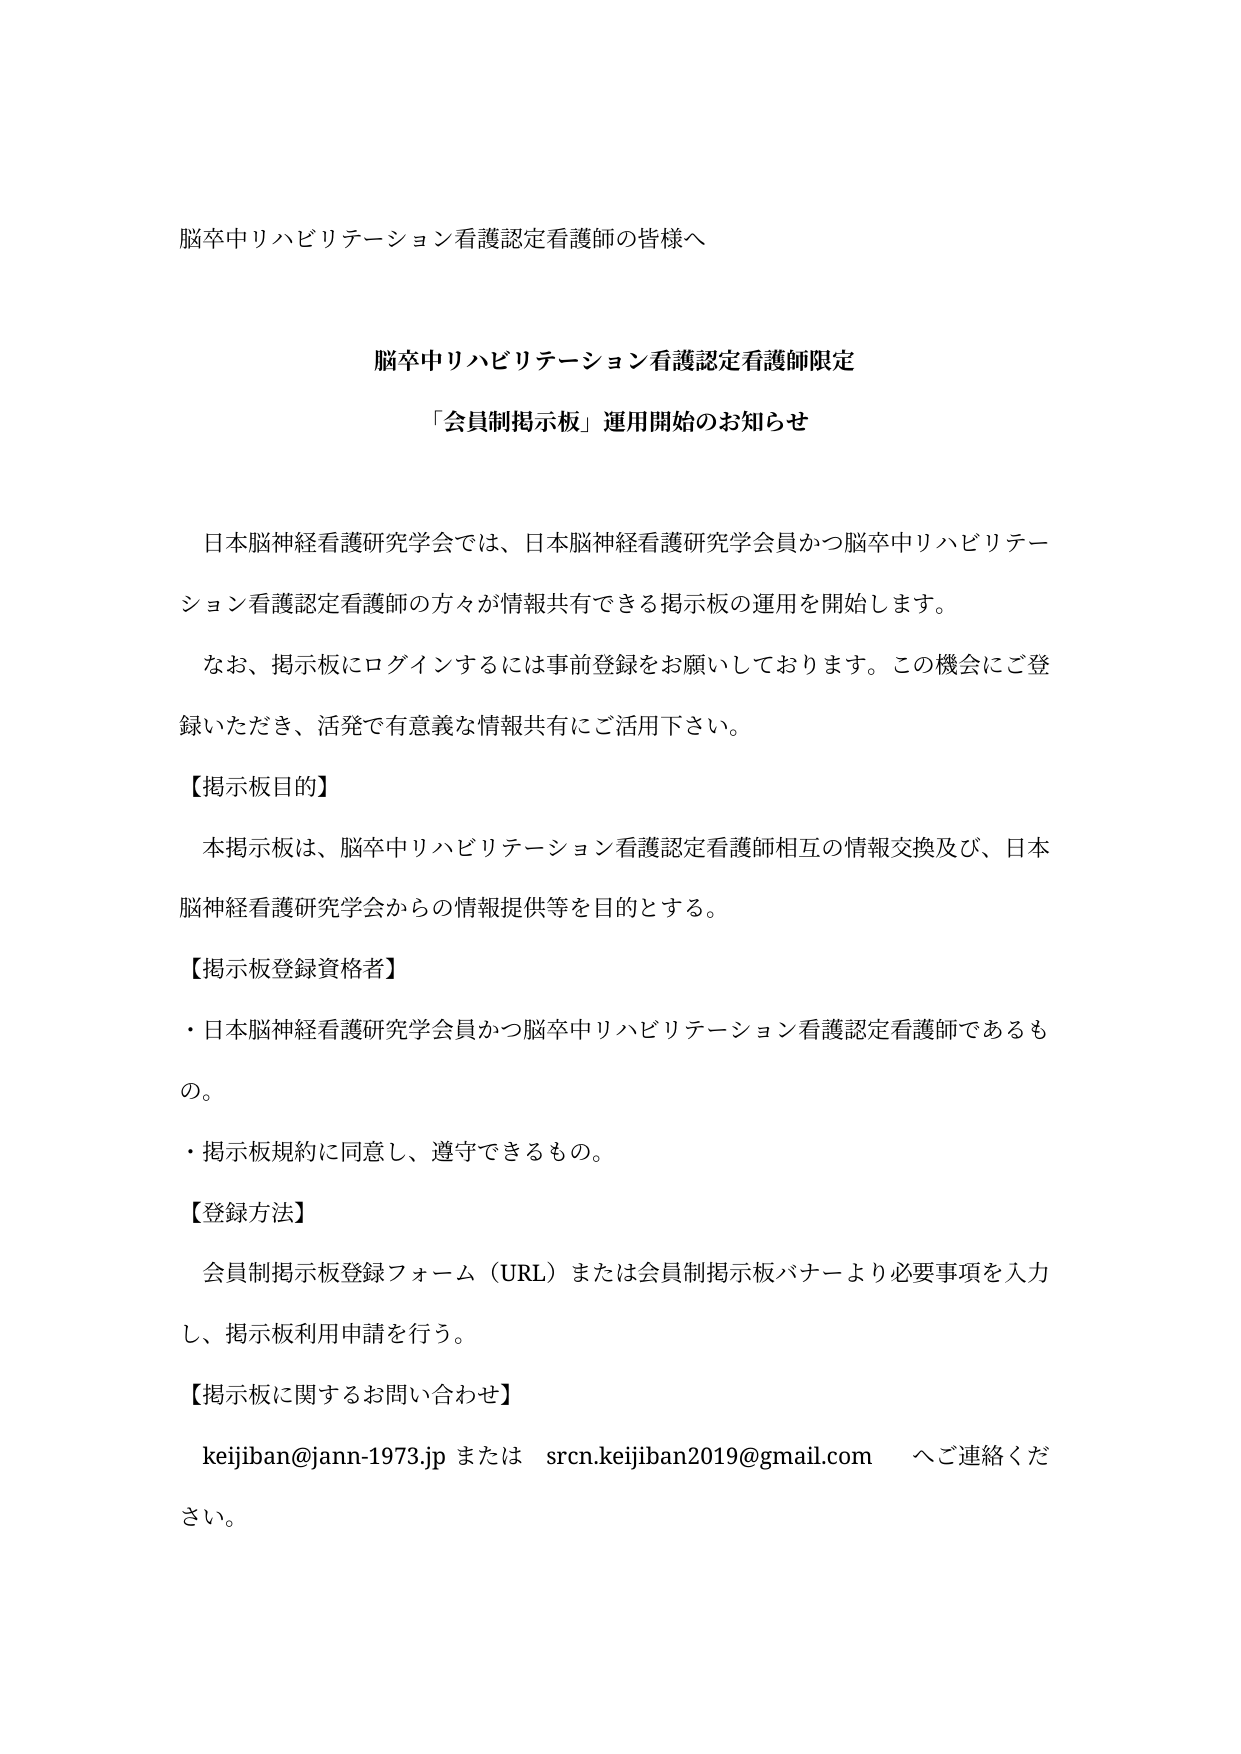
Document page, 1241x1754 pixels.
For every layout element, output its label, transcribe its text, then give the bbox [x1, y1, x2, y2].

text 【掲示板に関するお問い合わせ】 [179, 1363, 1050, 1424]
text 【掲示板目的】 [179, 755, 1050, 816]
text 脳卒中リハビリテーション看護認定看護師限定 [179, 329, 1050, 390]
text 会員制掲示板登録フォーム（URL）または会員制掲示板バナーより必要事項を入力し、掲示板利用申請を行う。 [179, 1242, 1050, 1363]
text なお、掲示板にログインするには事前登録をお願いしております。この機会にご登録いただき、活発で有意義な情報共有にご活用下さい。 [179, 633, 1050, 755]
text 【登録方法】 [179, 1181, 1050, 1242]
text 脳卒中リハビリテーション看護認定看護師の皆様へ [179, 207, 1050, 268]
text 【掲示板登録資格者】 [179, 937, 1050, 998]
text ・掲示板規約に同意し、遵守できるもの。 [179, 1120, 1050, 1181]
text ・日本脳神経看護研究学会員かつ脳卒中リハビリテーション看護認定看護師であるもの。 [179, 998, 1050, 1120]
text keijiban@jann-1973.jp または srcn.keijiban2019@gmail.com へご連絡ください。 [179, 1424, 1050, 1546]
text 日本脳神経看護研究学会では、日本脳神経看護研究学会員かつ脳卒中リハビリテーション看護認定看護師の方々が情報共有できる掲示板の運用を開始します。 [179, 512, 1050, 633]
text 「会員制掲示板」運用開始のお知らせ [179, 390, 1050, 451]
text 本掲示板は、脳卒中リハビリテーション看護認定看護師相互の情報交換及び、日本脳神経看護研究学会からの情報提供等を目的とする。 [179, 816, 1050, 937]
